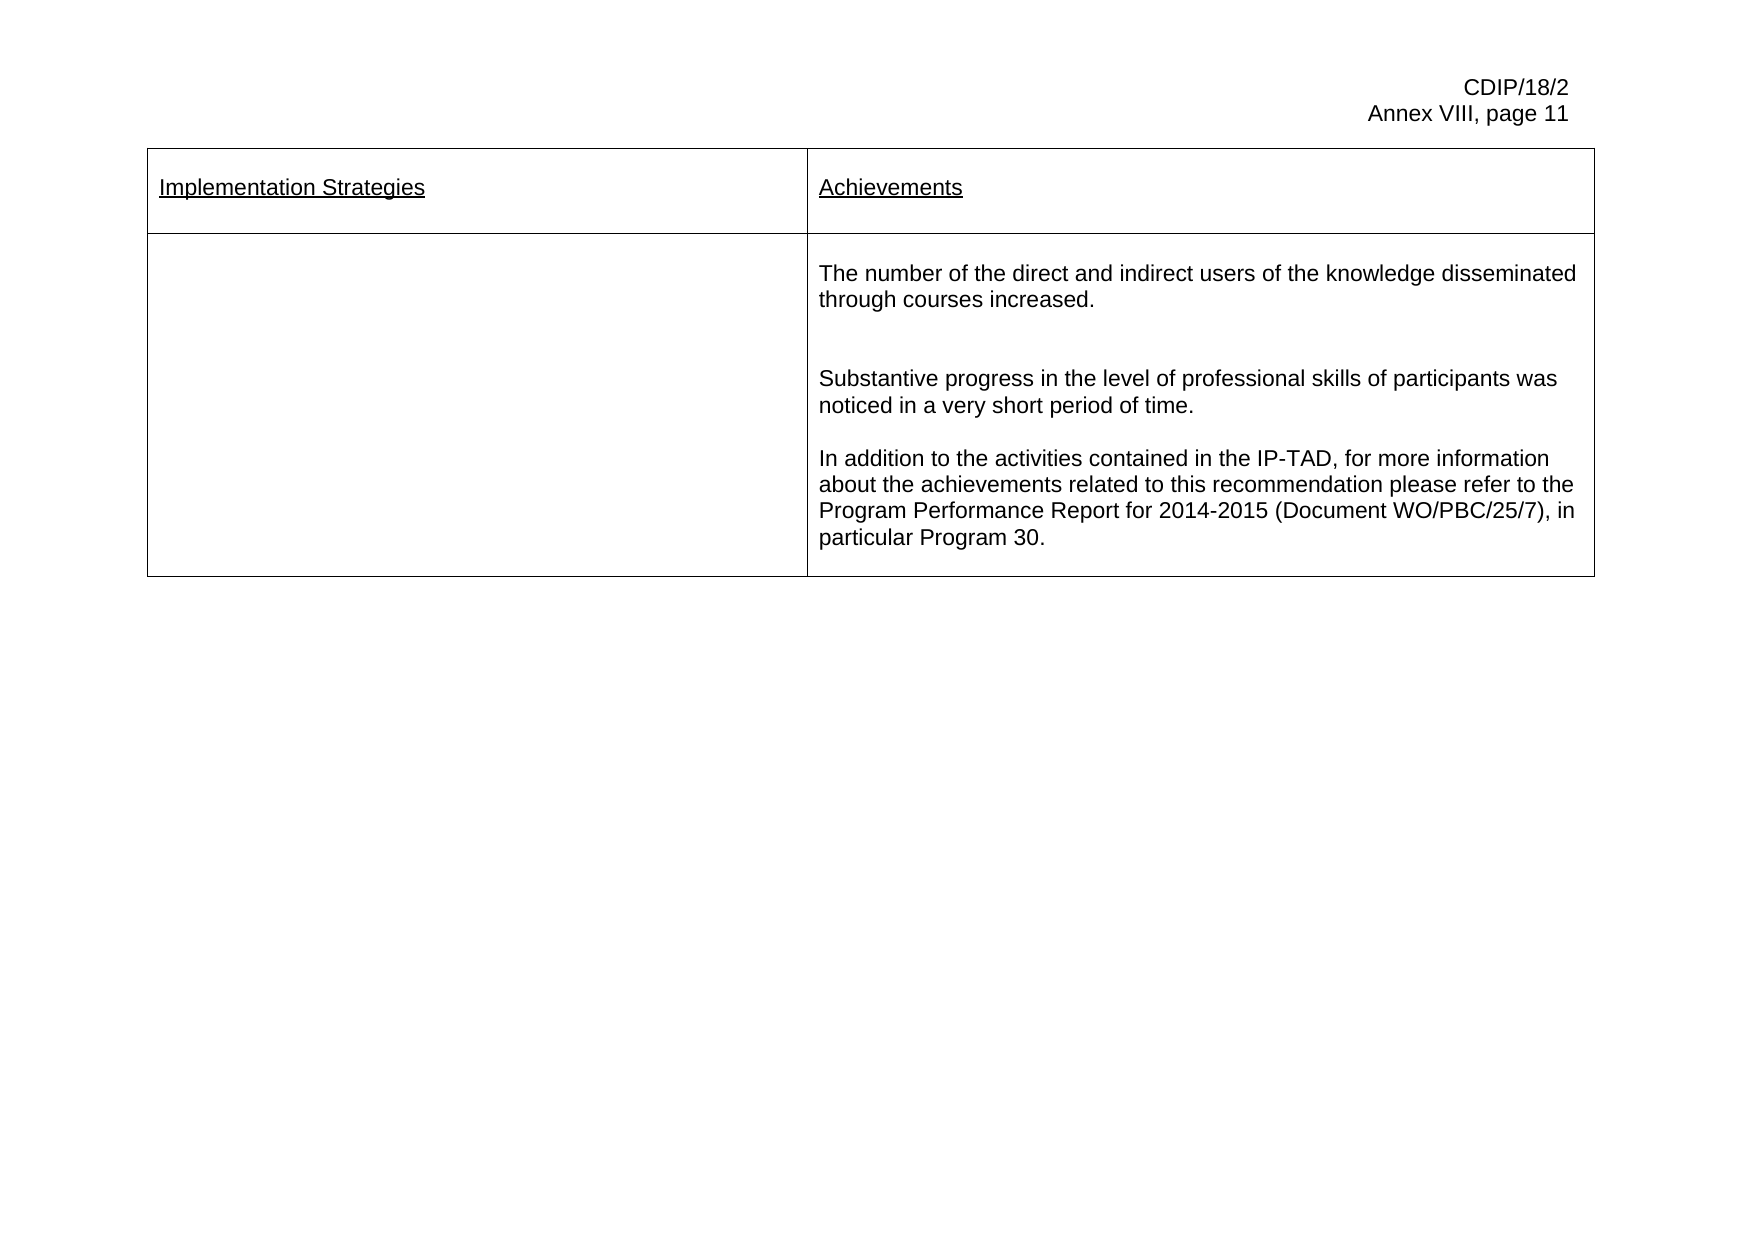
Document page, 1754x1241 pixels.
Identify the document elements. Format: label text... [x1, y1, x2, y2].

table_cell The number of the direct and indirect users of the knowledge disseminated through courses increased. Substantive progress in the level of professional skills of participants was noticed in a very short period of time. In addition to the activities contained in the IP-TAD, for more information about the achievements related to this recommendation please refer to the Program Performance Report for 2014-2015 (Document WO/PBC/25/7), in particular Program 30. [808, 234, 1594, 576]
table_cell [148, 234, 807, 576]
table_header Achievements [808, 149, 1594, 233]
table_header Implementation Strategies [148, 149, 807, 233]
